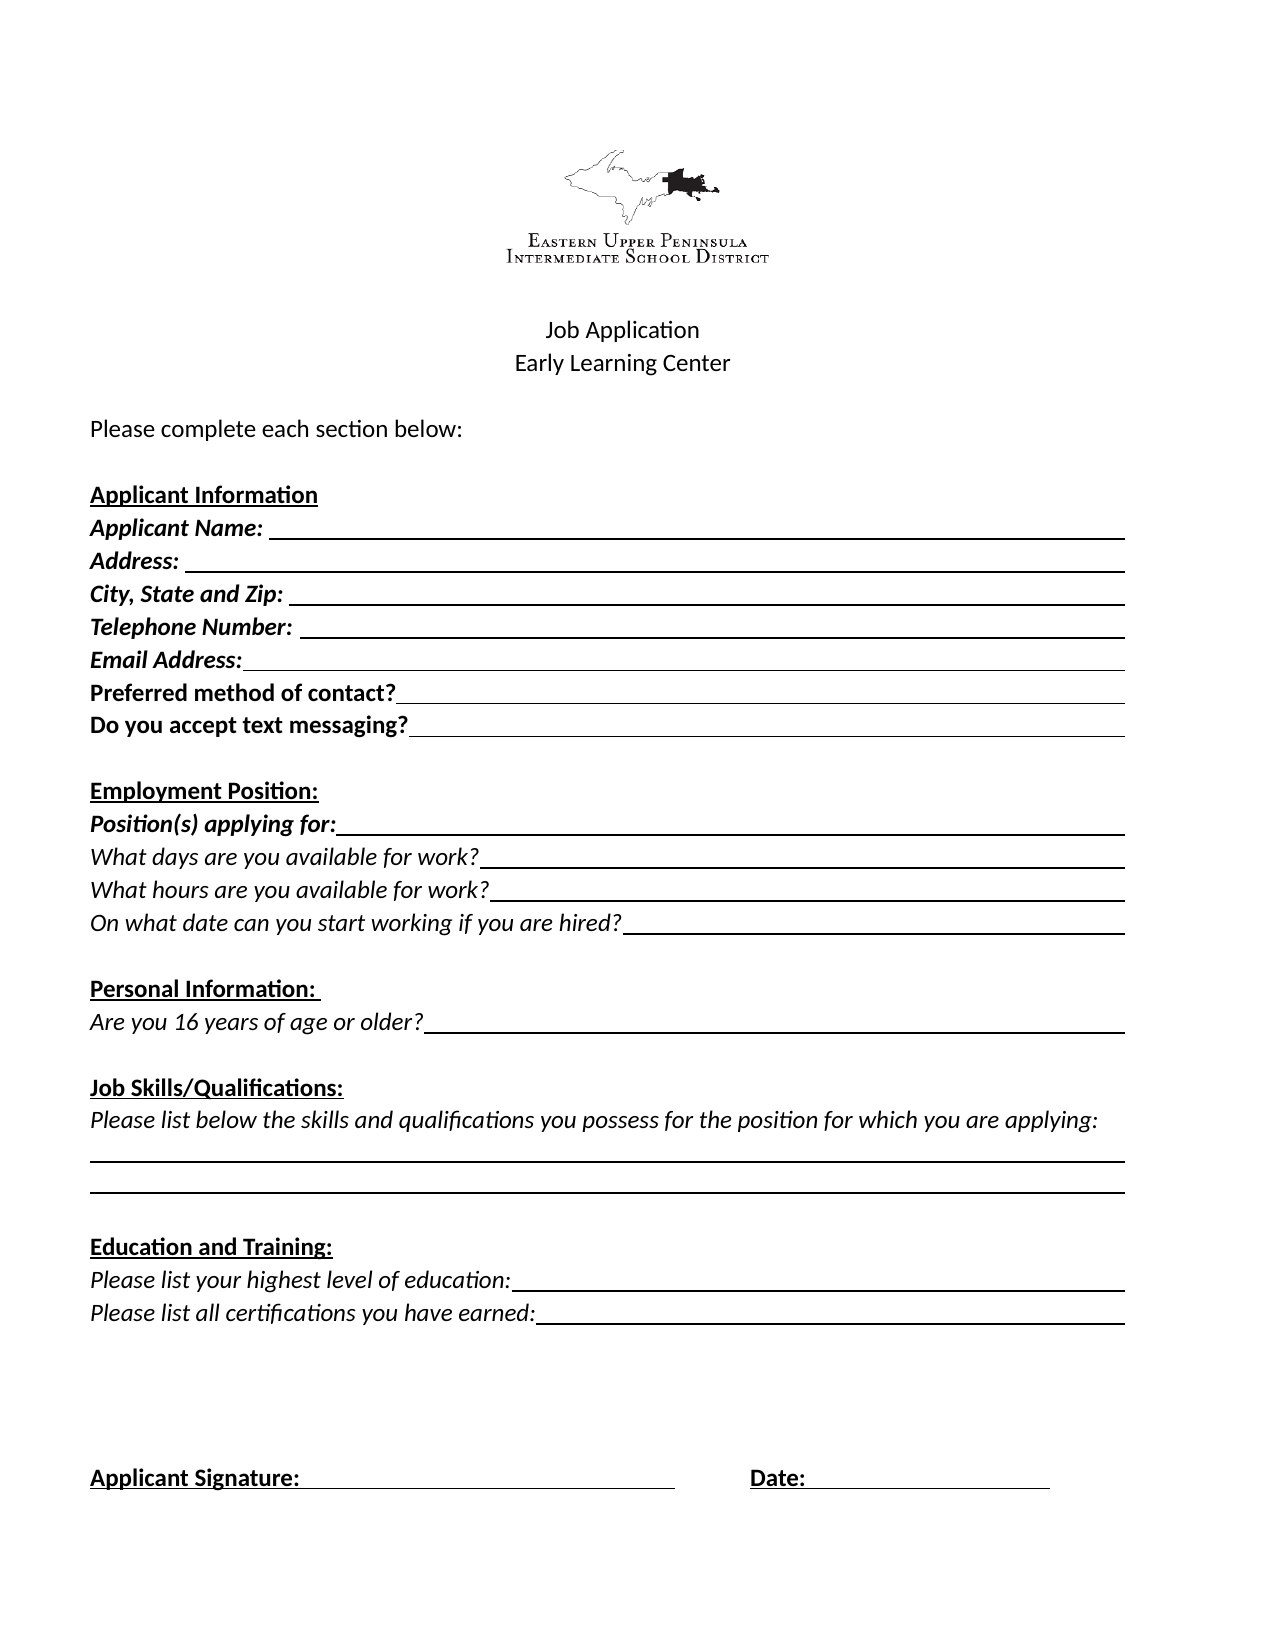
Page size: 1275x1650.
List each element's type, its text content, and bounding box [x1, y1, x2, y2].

text City, State and Zip: [90, 578, 1155, 608]
text Applicant Name: [90, 512, 1155, 543]
text Job Application [90, 314, 1155, 345]
text Address: [90, 545, 1155, 576]
text What hours are you available for work? [90, 874, 1155, 905]
text Position(s) applying for: [90, 808, 1155, 839]
picture [506, 150, 769, 263]
text Education and Training: [90, 1231, 1155, 1262]
text Please list below the skills and qualifications you possess for the position for which you are applying: [90, 1104, 1155, 1135]
text Telephone Number: [90, 611, 1155, 641]
text Please list your highest level of education: [90, 1264, 1155, 1295]
text Please list all certifications you have earned: [90, 1297, 1155, 1328]
text Applicant Signature: Date: [90, 1462, 1155, 1492]
text Applicant Information [90, 479, 1155, 510]
text Employment Position: [90, 775, 1155, 806]
text Personal Information: [90, 973, 1155, 1003]
text What days are you available for work? [90, 841, 1155, 872]
text On what date can you start working if you are hired? [90, 907, 1155, 938]
text Early Learning Center [90, 347, 1155, 378]
text Preferred method of contact? [90, 677, 1155, 707]
text Email Address: [90, 644, 1155, 674]
text Job Skills/Qualifications: [90, 1072, 1155, 1102]
text Please complete each section below: [90, 413, 1155, 444]
text Do you accept text messaging? [90, 709, 1155, 740]
text Are you 16 years of age or older? [90, 1006, 1155, 1036]
